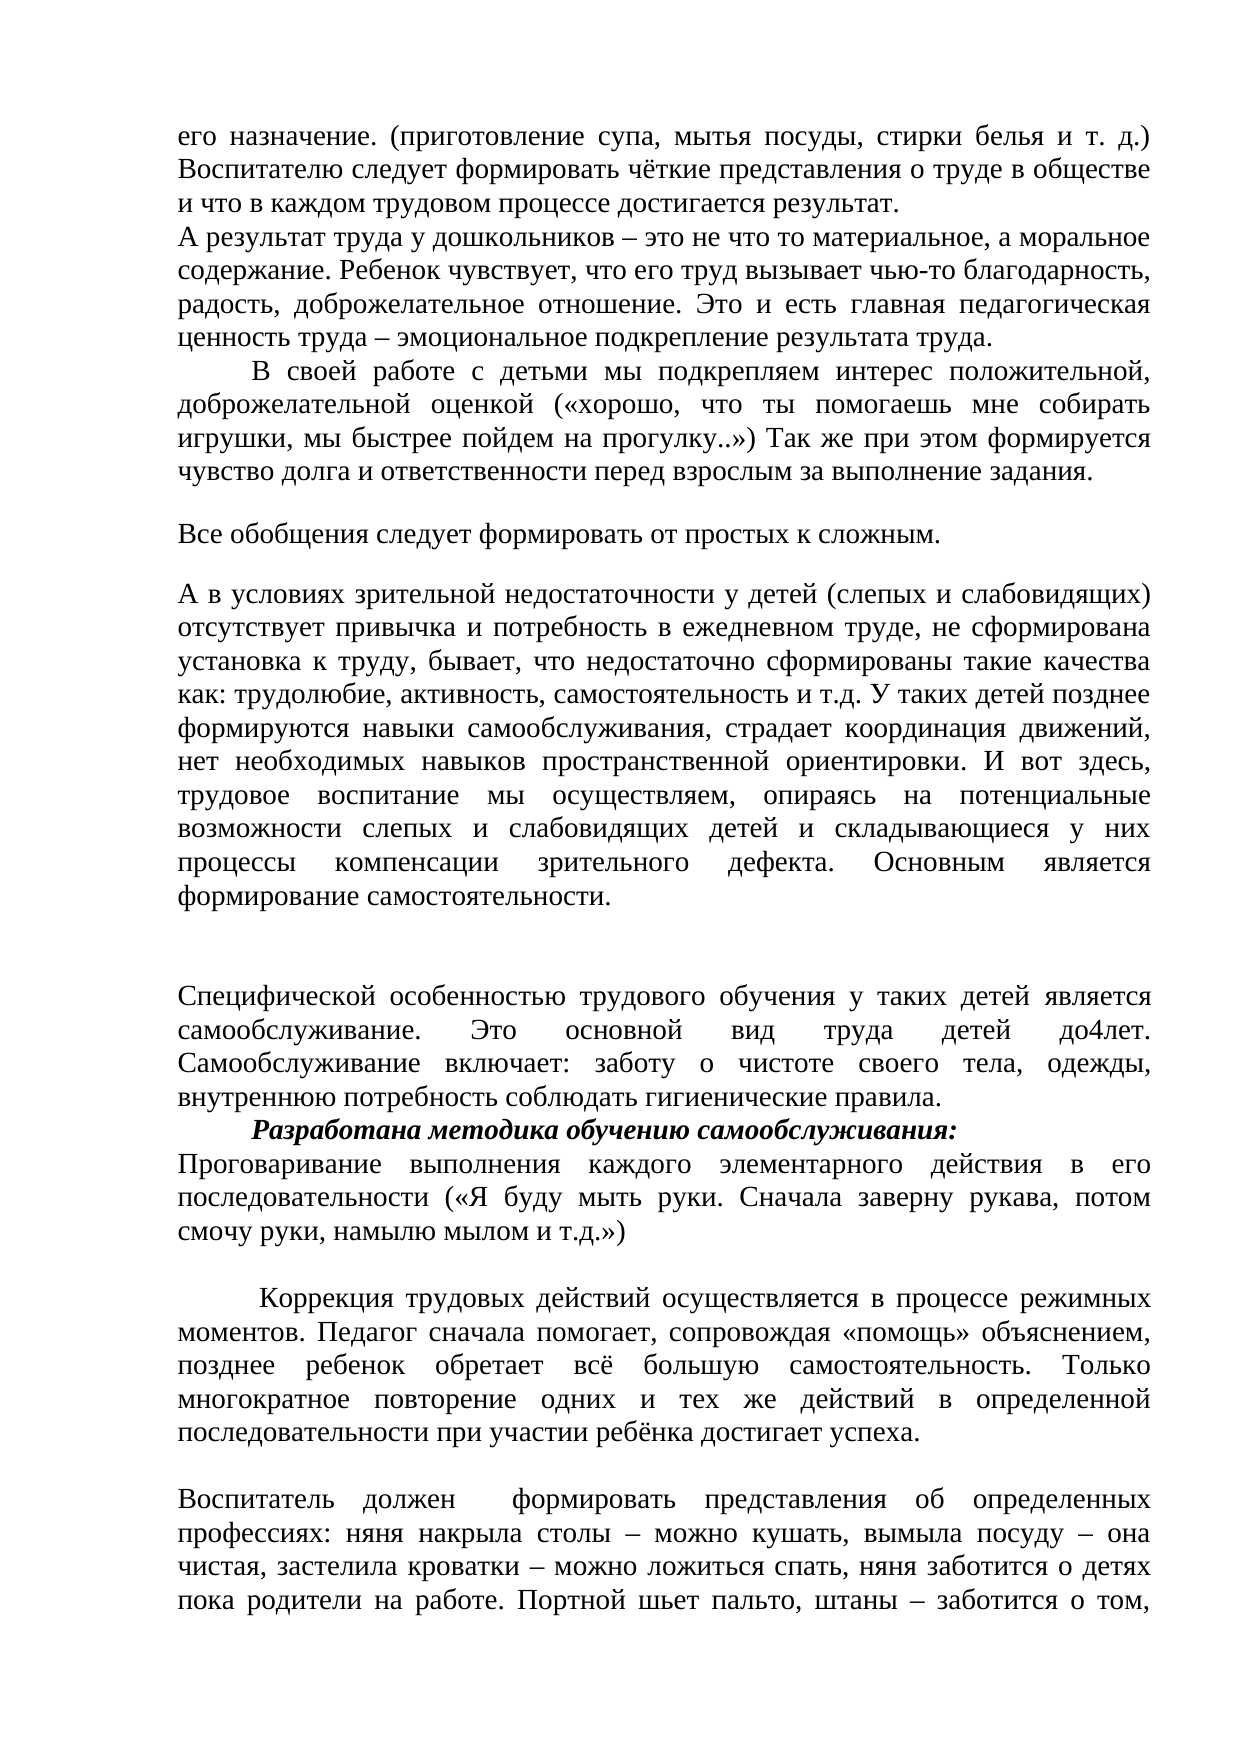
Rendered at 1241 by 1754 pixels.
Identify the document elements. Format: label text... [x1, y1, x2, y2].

text Все обобщения следует формировать от простых к сложным. [177, 516, 1152, 549]
text А результат труда у дошкольников – это не что то материальное, а моральное содержание. Ребенок чувствует, что его труд вызывает чью-то благодарность, радость, доброжелательное отношение. Это и есть главная педагогическая ценность труда – эмоциональное подкрепление результата труда. [177, 219, 1152, 353]
text Специфической особенностью трудового обучения у таких детей является самообслуживание. Это основной вид труда детей до4лет. Самообслуживание включает: заботу о чистоте своего тела, одежды, внутреннюю потребность соблюдать гигиенические правила. [177, 978, 1152, 1112]
text Проговаривание выполнения каждого элементарного действия в его последовательности («Я буду мыть руки. Сначала заверну рукава, потом смочу руки, намылю мылом и т.д.») [177, 1146, 1152, 1247]
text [177, 1481, 1152, 1616]
text Разработана методика обучению самообслуживания: [177, 1112, 1152, 1146]
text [177, 118, 1152, 219]
text А в условиях зрительной недостаточности у детей (слепых и слабовидящих) отсутствует привычка и потребность в ежедневном труде, не сформирована установка к труду, бывает, что недостаточно сформированы такие качества как: трудолюбие, активность, самостоятельность и т.д. У таких детей позднее формируются навыки самообслуживания, страдает координация движений, нет необходимых навыков пространственной ориентировки. И вот здесь, трудовое воспитание мы осуществляем, опираясь на потенциальные возможности слепых и слабовидящих детей и складывающиеся у них процессы компенсации зрительного дефекта. Основным является формирование самостоятельности. [177, 576, 1152, 911]
text Коррекция трудовых действий осуществляется в процессе режимных моментов. Педагог сначала помогает, сопровождая «помощь» объяснением, позднее ребенок обретает всё большую самостоятельность. Только многократное повторение одних и тех же действий в определенной последовательности при участии ребёнка достигает успеха. [177, 1280, 1152, 1448]
text В своей работе с детьми мы подкрепляем интерес положительной, доброжелательной оценкой («хорошо, что ты помогаешь мне собирать игрушки, мы быстрее пойдем на прогулку..») Так же при этом формируется чувство долга и ответственности перед взрослым за выполнение задания. [177, 353, 1152, 487]
